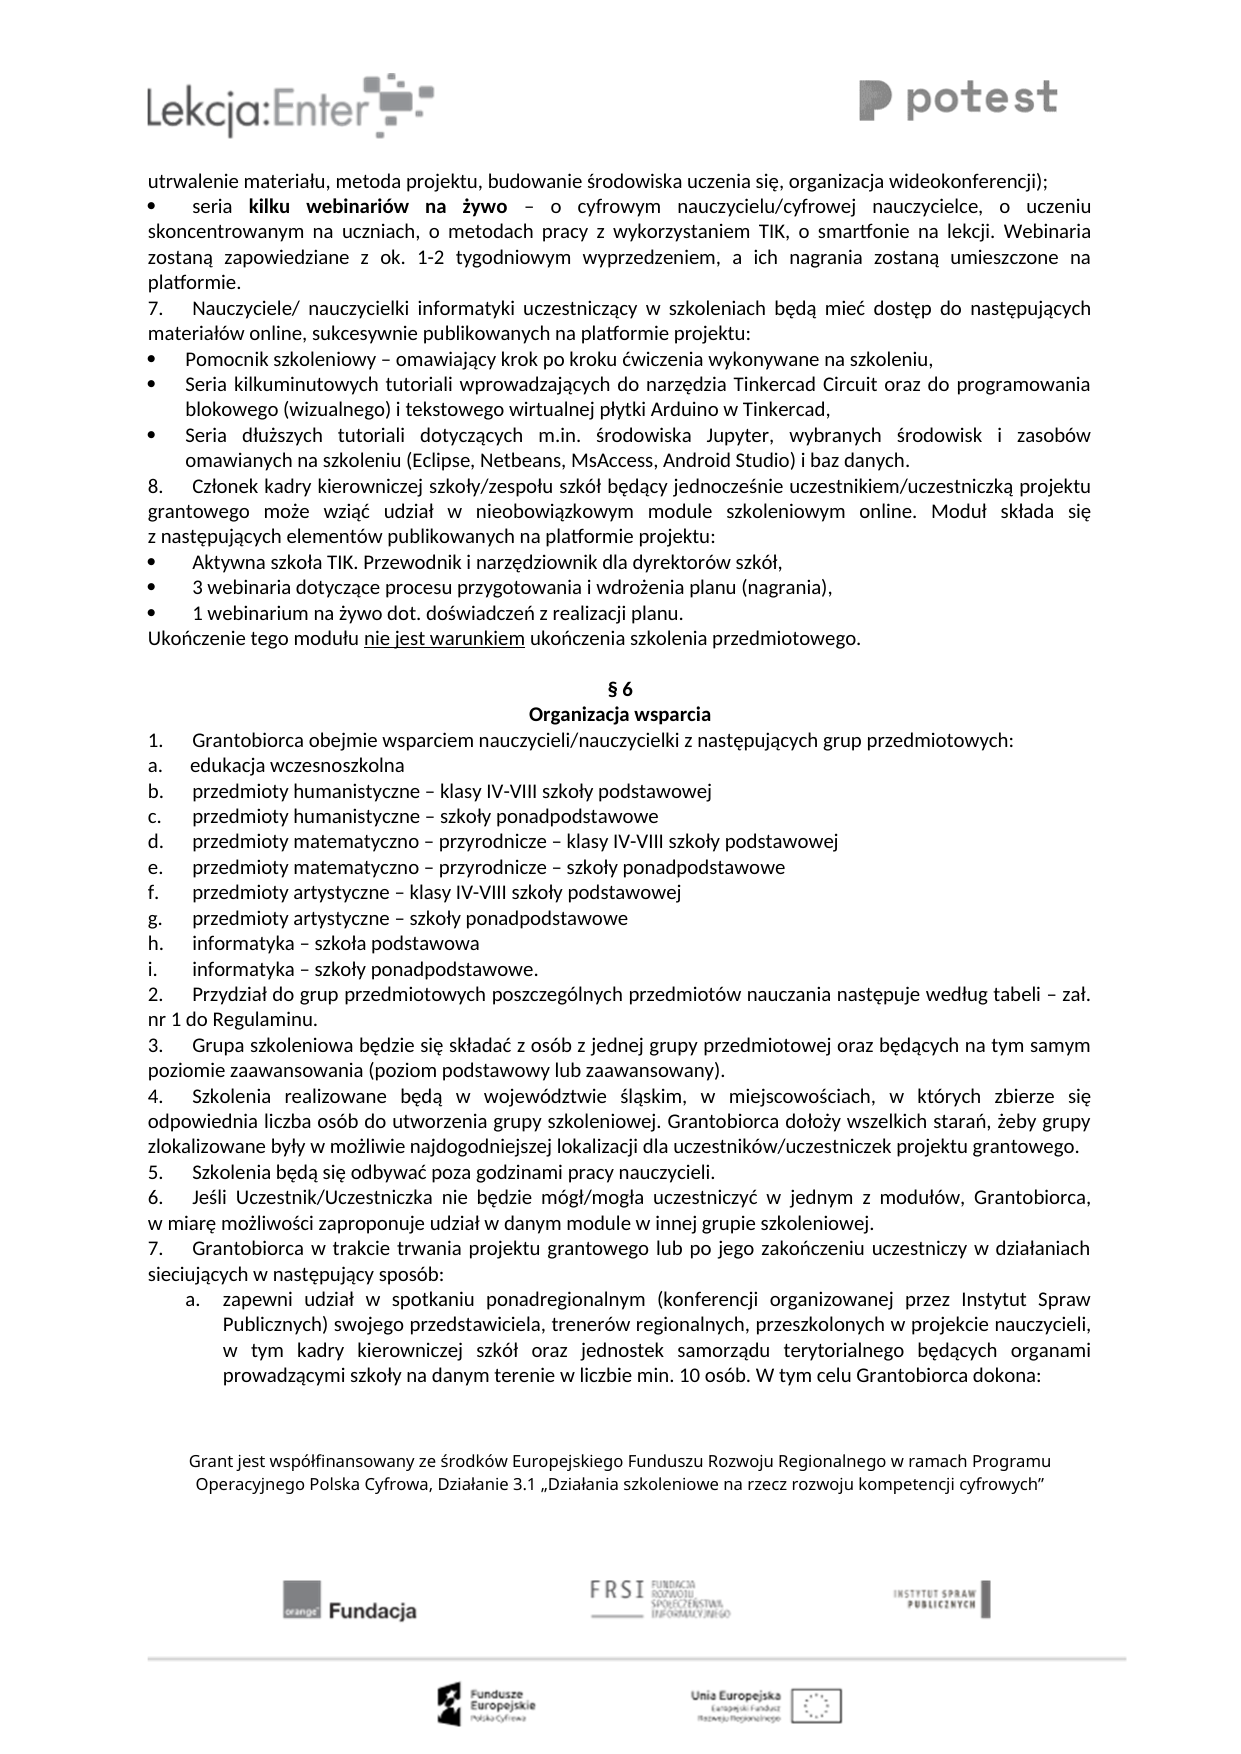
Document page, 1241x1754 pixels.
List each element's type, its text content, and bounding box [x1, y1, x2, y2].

list Szkolenia realizowane będą w województwie śląskim, w miejscowościach, w których zbierze się odpowiednia liczba osób do utworzenia grupy szkoleniowej. Grantobiorca dołoży wszelkich starań, żeby grupy zlokalizowane były w możliwie najdogodniejszej lokalizacji dla uczestników/uczestniczek projektu grantowego. [148, 1083, 1092, 1159]
list Grantobiorca obejmie wsparciem nauczycieli/nauczycielki z następujących grup przedmiotowych: [148, 727, 1092, 752]
list przedmioty artystyczne – klasy IV-VIII szkoły podstawowej [148, 879, 1092, 905]
list Jeśli Uczestnik/Uczestniczka nie będzie mógł/mogła uczestniczyć w jednym z modułów, Grantobiorca, w miarę możliwości zaproponuje udział w danym module w innej grupie szkoleniowej. [148, 1184, 1092, 1235]
list przedmioty matematyczno – przyrodnicze – szkoły ponadpodstawowe [148, 854, 1092, 879]
list 1 webinarium na żywo dot. doświadczeń z realizacji planu. [148, 600, 1092, 625]
list Aktywna szkoła TIK. Przewodnik i narzędziownik dla dyrektorów szkół, [148, 549, 1092, 574]
list Seria kilkuminutowych tutoriali wprowadzających do narzędzia Tinkercad Circuit oraz do programowania blokowego (wizualnego) i tekstowego wirtualnej płytki Arduino w Tinkercad, [148, 371, 1092, 422]
text Organizacja wsparcia [148, 702, 1092, 727]
list edukacja wczesnoszkolna [148, 752, 1092, 778]
list Grantobiorca w trakcie trwania projektu grantowego lub po jego zakończeniu uczestniczy w działaniach sieciujących w następujący sposób: [148, 1235, 1092, 1286]
list Seria dłuższych tutoriali dotyczących m.in. środowiska Jupyter, wybranych środowisk i zasobów omawianych na szkoleniu (Eclipse, Netbeans, MsAccess, Android Studio) i baz danych. [148, 422, 1092, 473]
list przedmioty humanistyczne – szkoły ponadpodstawowe [148, 803, 1092, 829]
picture [147, 1579, 1128, 1728]
list Szkolenia będą się odbywać poza godzinami pracy nauczycieli. [148, 1159, 1092, 1184]
list Nauczyciele/ nauczycielki informatyki uczestniczący w szkoleniach będą mieć dostęp do następujących materiałów online, sukcesywnie publikowanych na platformie projektu: [148, 295, 1092, 346]
list przedmioty humanistyczne – klasy IV-VIII szkoły podstawowej [148, 778, 1092, 803]
list Przydział do grup przedmiotowych poszczególnych przedmiotów nauczania następuje według tabeli – zał. nr 1 do Regulaminu. [148, 981, 1092, 1032]
text § 6 [148, 676, 1092, 702]
list informatyka – szkoły ponadpodstawowe. [148, 956, 1092, 981]
list przedmioty matematyczno – przyrodnicze – klasy IV-VIII szkoły podstawowej [148, 829, 1092, 854]
list 3 webinaria dotyczące procesu przygotowania i wdrożenia planu (nagrania), [148, 574, 1092, 600]
picture [147, 73, 436, 140]
list zapewni udział w spotkaniu ponadregionalnym (konferencji organizowanej przez Instytut Spraw Publicznych) swojego przedstawiciela, trenerów regionalnych, przeszkolonych w projekcie nauczycieli, w tym kadry kierowniczej szkół oraz jednostek samorządu terytorialnego będących organami prowadzącymi szkoły na danym terenie w liczbie min. 10 osób. W tym celu Grantobiorca dokona: [185, 1286, 1092, 1388]
list Grupa szkoleniowa będzie się składać z osób z jednej grupy przedmiotowej oraz będących na tym samym poziomie zaawansowania (poziom podstawowy lub zaawansowany). [148, 1032, 1092, 1083]
list informatyka – szkoła podstawowa [148, 930, 1092, 956]
list Członek kadry kierowniczej szkoły/zespołu szkół będący jednocześnie uczestnikiem/uczestniczką projektu grantowego może wziąć udział w nieobowiązkowym module szkoleniowym online. Moduł składa się z następujących elementów publikowanych na platformie projektu: [148, 473, 1092, 549]
list seria kilku webinariów na żywo – o cyfrowym nauczycielu/cyfrowej nauczycielce, o uczeniu skoncentrowanym na uczniach, o metodach pracy z wykorzystaniem TIK, o smartfonie na lekcji. Webinaria zostaną zapowiedziane z ok. 1-2 tygodniowym wyprzedzeniem, a ich nagrania zostaną umieszczone na platformie. [148, 193, 1092, 295]
text Ukończenie tego modułu nie jest warunkiem ukończenia szkolenia przedmiotowego. [148, 625, 1092, 651]
picture [835, 51, 1082, 150]
list przedmioty artystyczne – szkoły ponadpodstawowe [148, 905, 1092, 930]
list Pomocnik szkoleniowy – omawiający krok po kroku ćwiczenia wykonywane na szkoleniu, [148, 346, 1092, 371]
